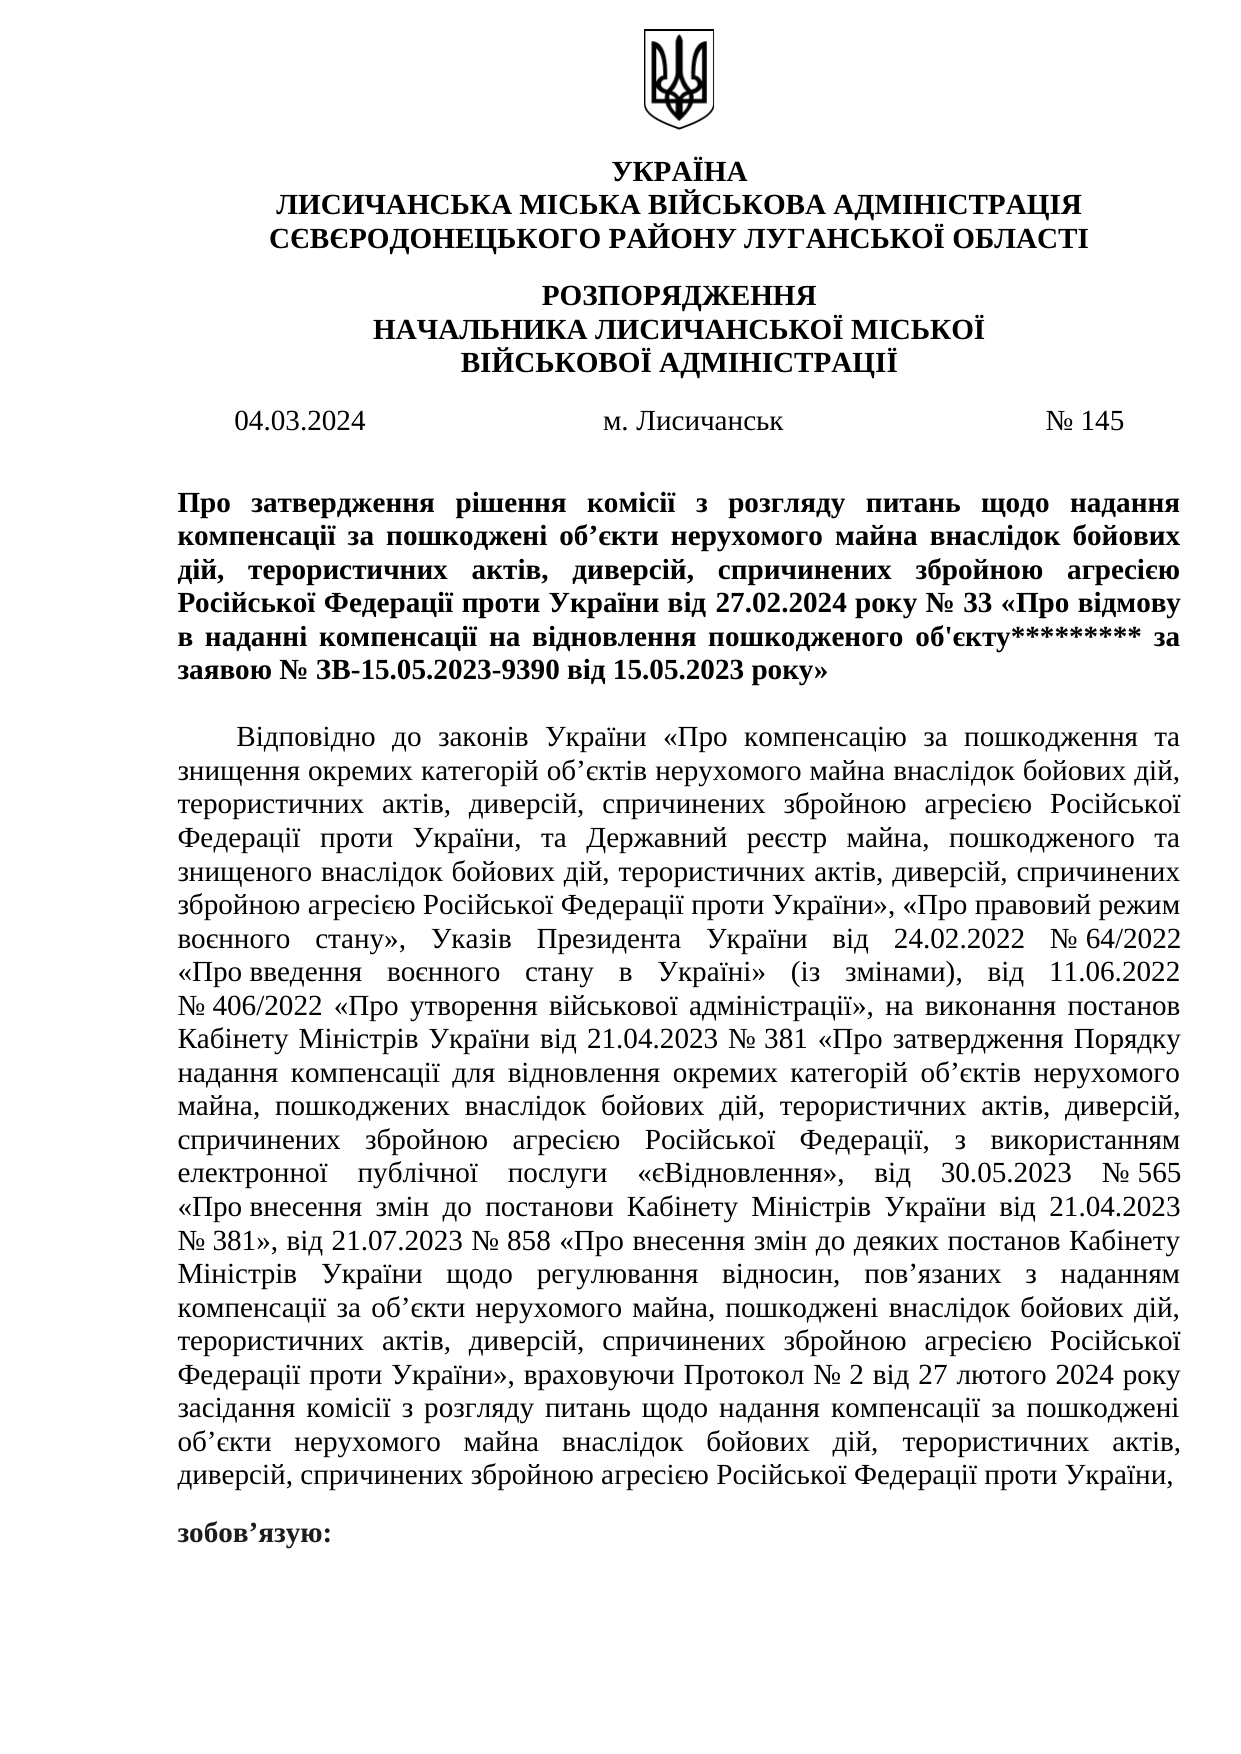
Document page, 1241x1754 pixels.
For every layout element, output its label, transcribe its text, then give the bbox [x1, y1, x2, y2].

text РОЗПОРЯДЖЕННЯ [177, 278, 1181, 312]
text Відповідно до законів України «Про компенсацію за пошкодження та знищення окремих категорій об’єктів нерухомого майна внаслідок бойових дій, терористичних актів, диверсій, спричинених збройною агресією Російської Федерації проти України, та Державний реєстр майна, пошкодженого та знищеного внаслідок бойових дій, терористичних актів, диверсій, спричинених збройною агресією Російської Федерації проти України», «Про правовий режим воєнного стану», Указів Президента України від 24.02.2022 № 64/2022 «Про введення воєнного стану в Україні» (із змінами), від 11.06.2022 № 406/2022 «Про утворення військової адміністрації», на виконання постанов Кабінету Міністрів України від 21.04.2023 № 381 «Про затвердження Порядку надання компенсації для відновлення окремих категорій об’єктів нерухомого майна, пошкоджених внаслідок бойових дій, терористичних актів, диверсій, спричинених збройною агресією Російської Федерації, з використанням електронної публічної послуги «єВідновлення», від 30.05.2023 № 565 «Про внесення змін до постанови Кабінету Міністрів України від 21.04.2023 № 381», від 21.07.2023 № 858 «Про внесення змін до деяких постанов Кабінету Міністрів України щодо регулювання відносин, пов’язаних з наданням компенсації за об’єкти нерухомого майна, пошкоджені внаслідок бойових дій, терористичних актів, диверсій, спричинених збройною агресією Російської Федерації проти України», враховуючи Протокол № 2 від 27 лютого 2024 року засідання комісії з розгляду питань щодо надання компенсації за пошкоджені об’єкти нерухомого майна внаслідок бойових дій, терористичних актів, диверсій, спричинених збройною агресією Російської Федерації проти України, [177, 719, 1181, 1491]
picture [644, 29, 715, 130]
text НАЧАЛЬНИКА ЛИСИЧАНСЬКОЇ МІСЬКОЇ [177, 312, 1181, 345]
text Про затвердження рішення комісії з розгляду питань щодо надання компенсації за пошкоджені об’єкти нерухомого майна внаслідок бойових дій, терористичних актів, диверсій, спричинених збройною агресією Російської Федерації проти України від 27.02.2024 року № 33 «Про відмову в наданні компенсації на відновлення пошкодженого об'єкту********* за заявою № ЗВ-15.05.2023-9390 від 15.05.2023 року» [177, 485, 1181, 686]
text зобов’язую: [177, 1515, 1181, 1548]
text 04.03.2024 м. Лисичанськ № 145 [177, 403, 1181, 437]
text ВІЙСЬКОВОЇ АДМІНІСТРАЦІЇ [177, 345, 1181, 379]
text ЛИСИЧАНСЬКА МІСЬКА ВІЙСЬКОВА АДМІНІСТРАЦІЯ СЄВЄРОДОНЕЦЬКОГО РАЙОНУ ЛУГАНСЬКОЇ ОБЛАСТІ [177, 187, 1181, 254]
text УКРАЇНА [177, 154, 1181, 187]
